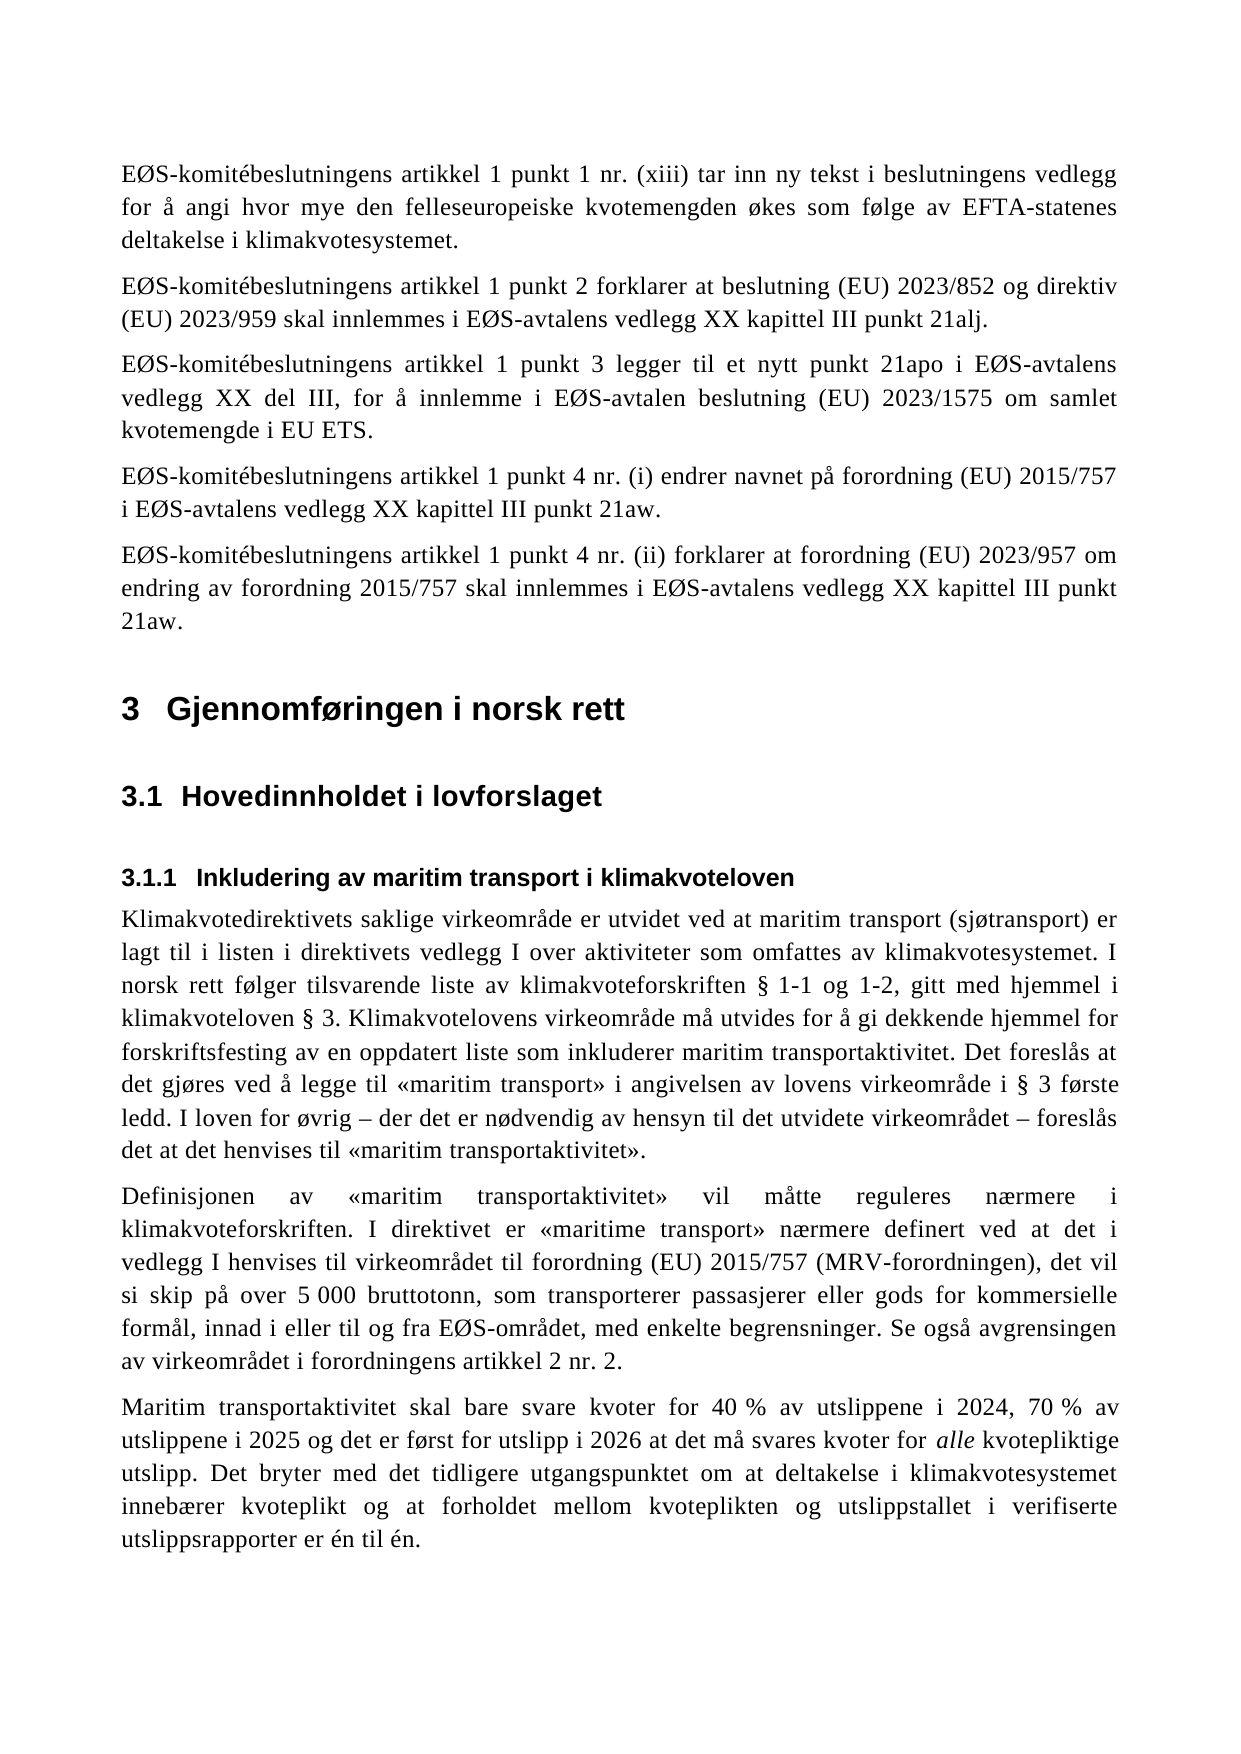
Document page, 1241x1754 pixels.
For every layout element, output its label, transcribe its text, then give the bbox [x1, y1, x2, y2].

subtitle Gjennomføringen i norsk rett [121, 689, 1119, 727]
subtitle Inkludering av maritim transport i klimakvoteloven [121, 863, 1119, 892]
text Klimakvotedirektivets saklige virkeområde er utvidet ved at maritim transport (sjøtransport) er lagt til i listen i direktivets vedlegg I over aktiviteter som omfattes av klimakvotesystemet. I norsk rett følger tilsvarende liste av klimakvoteforskriften § 1-1 og 1-2, gitt med hjemmel i klimakvoteloven § 3. Klimakvotelovens virkeområde må utvides for å gi dekkende hjemmel for forskriftsfesting av en oppdatert liste som inkluderer maritim transportaktivitet. Det foreslås at det gjøres ved å legge til «maritim transport» i angivelsen av lovens virkeområde i § 3 første ledd. I loven for øvrig – der det er nødvendig av hensyn til det utvidete virkeområdet – foreslås det at det henvises til «maritim transportaktivitet». [121, 904, 1119, 1164]
subtitle Hovedinnholdet i lovforslaget [121, 779, 1119, 812]
text Definisjonen av «maritim transportaktivitet» vil måtte reguleres nærmere i klimakvoteforskriften. I direktivet er «maritime transport» nærmere definert ved at det i vedlegg I henvises til virkeområdet til forordning (EU) 2015/757 (MRV-forordningen), det vil si skip på over 5 000 bruttotonn, som transporterer passasjerer eller gods for kommersielle formål, innad i eller til og fra EØS-området, med enkelte begrensninger. Se også avgrensingen av virkeområdet i forordningens artikkel 2 nr. 2. [121, 1181, 1119, 1375]
text EØS-komitébeslutningens artikkel 1 punkt 1 nr. (xiii) tar inn ny tekst i beslutningens vedlegg for å angi hvor mye den felleseuropeiske kvotemengden økes som følge av EFTA-statenes deltakelse i klimakvotesystemet. [121, 159, 1119, 254]
text EØS-komitébeslutningens artikkel 1 punkt 3 legger til et nytt punkt 21apo i EØS-avtalens vedlegg XX del III, for å innlemme i EØS-avtalen beslutning (EU) 2023/1575 om samlet kvotemengde i EU ETS. [121, 349, 1119, 444]
text EØS-komitébeslutningens artikkel 1 punkt 4 nr. (i) endrer navnet på forordning (EU) 2015/757 i EØS-avtalens vedlegg XX kapittel III punkt 21aw. [121, 461, 1119, 523]
text EØS-komitébeslutningens artikkel 1 punkt 2 forklarer at beslutning (EU) 2023/852 og direktiv (EU) 2023/959 skal innlemmes i EØS-avtalens vedlegg XX kapittel III punkt 21alj. [121, 271, 1119, 333]
text Maritim transportaktivitet skal bare svare kvoter for 40 % av utslippene i 2024, 70 % av utslippene i 2025 og det er først for utslipp i 2026 at det må svares kvoter for alle kvotepliktige utslipp. Det bryter med det tidligere utgangspunktet om at deltakelse i klimakvotesystemet innebærer kvoteplikt og at forholdet mellom kvoteplikten og utslippstallet i verifiserte utslippsrapporter er én til én. [121, 1392, 1119, 1553]
text EØS-komitébeslutningens artikkel 1 punkt 4 nr. (ii) forklarer at forordning (EU) 2023/957 om endring av forordning 2015/757 skal innlemmes i EØS-avtalens vedlegg XX kapittel III punkt 21aw. [121, 540, 1119, 634]
